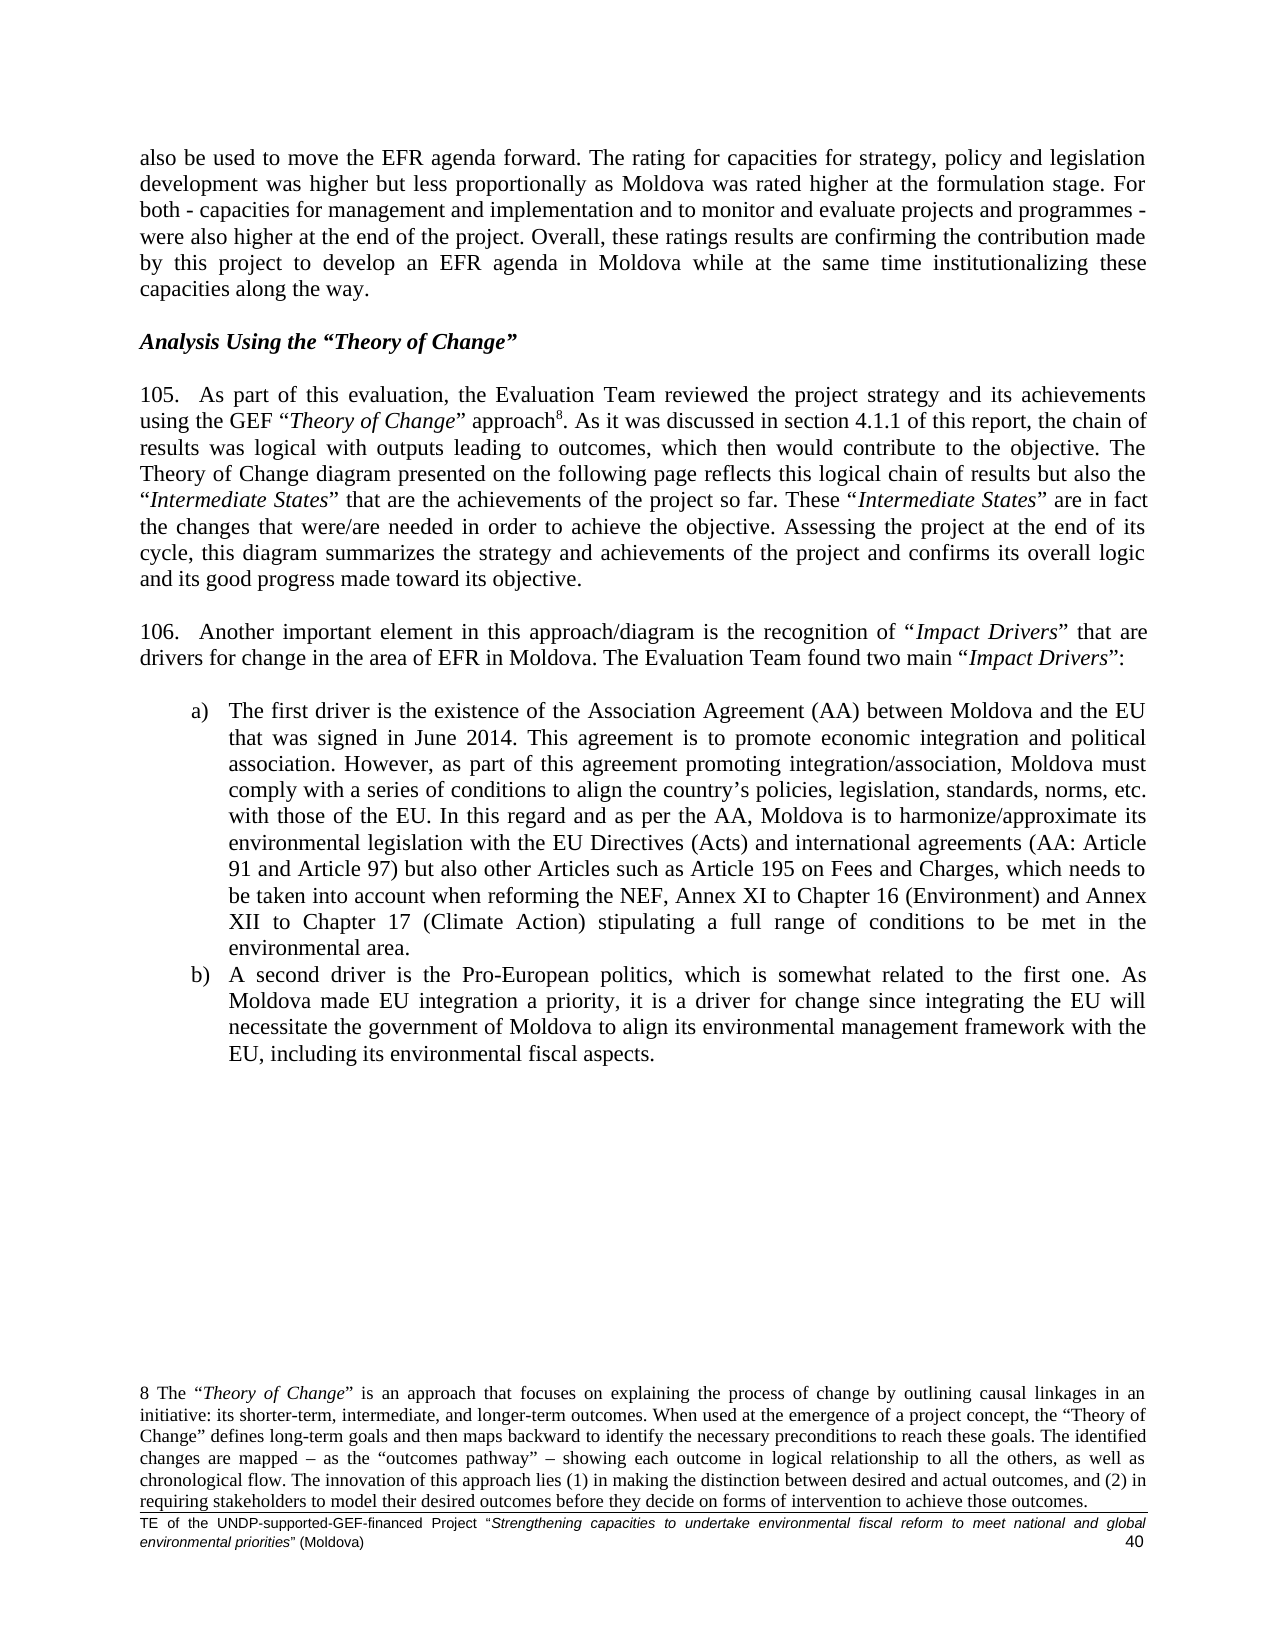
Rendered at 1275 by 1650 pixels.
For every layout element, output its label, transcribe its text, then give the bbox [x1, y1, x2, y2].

list Another important element in this approach/diagram is the recognition of “Impact Drivers” that are drivers for change in the area of EFR in Moldova. The Evaluation Team found two main “Impact Drivers”: [139, 618, 1148, 671]
list Analysis Using the “Theory of Change” [139, 328, 1148, 354]
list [139, 144, 1148, 302]
list A second driver is the Pro-European politics, which is somewhat related to the first one. As Moldova made EU integration a priority, it is a driver for change since integrating the EU will necessitate the government of Moldova to align its environmental management framework with the EU, including its environmental fiscal aspects. [191, 961, 1148, 1066]
list The first driver is the existence of the Association Agreement (AA) between Moldova and the EU that was signed in June 2014. This agreement is to promote economic integration and political association. However, as part of this agreement promoting integration/association, Moldova must comply with a series of conditions to align the country’s policies, legislation, standards, norms, etc. with those of the EU. In this regard and as per the AA, Moldova is to harmonize/approximate its environmental legislation with the EU Directives (Acts) and international agreements (AA: Article 91 and Article 97) but also other Articles such as Article 195 on Fees and Charges, which needs to be taken into account when reforming the NEF, Annex XI to Chapter 16 (Environment) and Annex XII to Chapter 17 (Climate Action) stipulating a full range of conditions to be met in the environmental area. [191, 697, 1148, 961]
list As part of this evaluation, the Evaluation Team reviewed the project strategy and its achievements using the GEF “Theory of Change” approach. As it was discussed in section 4.1.1 of this report, the chain of results was logical with outputs leading to outcomes, which then would contribute to the objective. The Theory of Change diagram presented on the following page reflects this logical chain of results but also the “Intermediate States” that are the achievements of the project so far. These “Intermediate States” are in fact the changes that were/are needed in order to achieve the objective. Assessing the project at the end of its cycle, this diagram summarizes the strategy and achievements of the project and confirms its overall logic and its good progress made toward its objective. [139, 381, 1148, 592]
